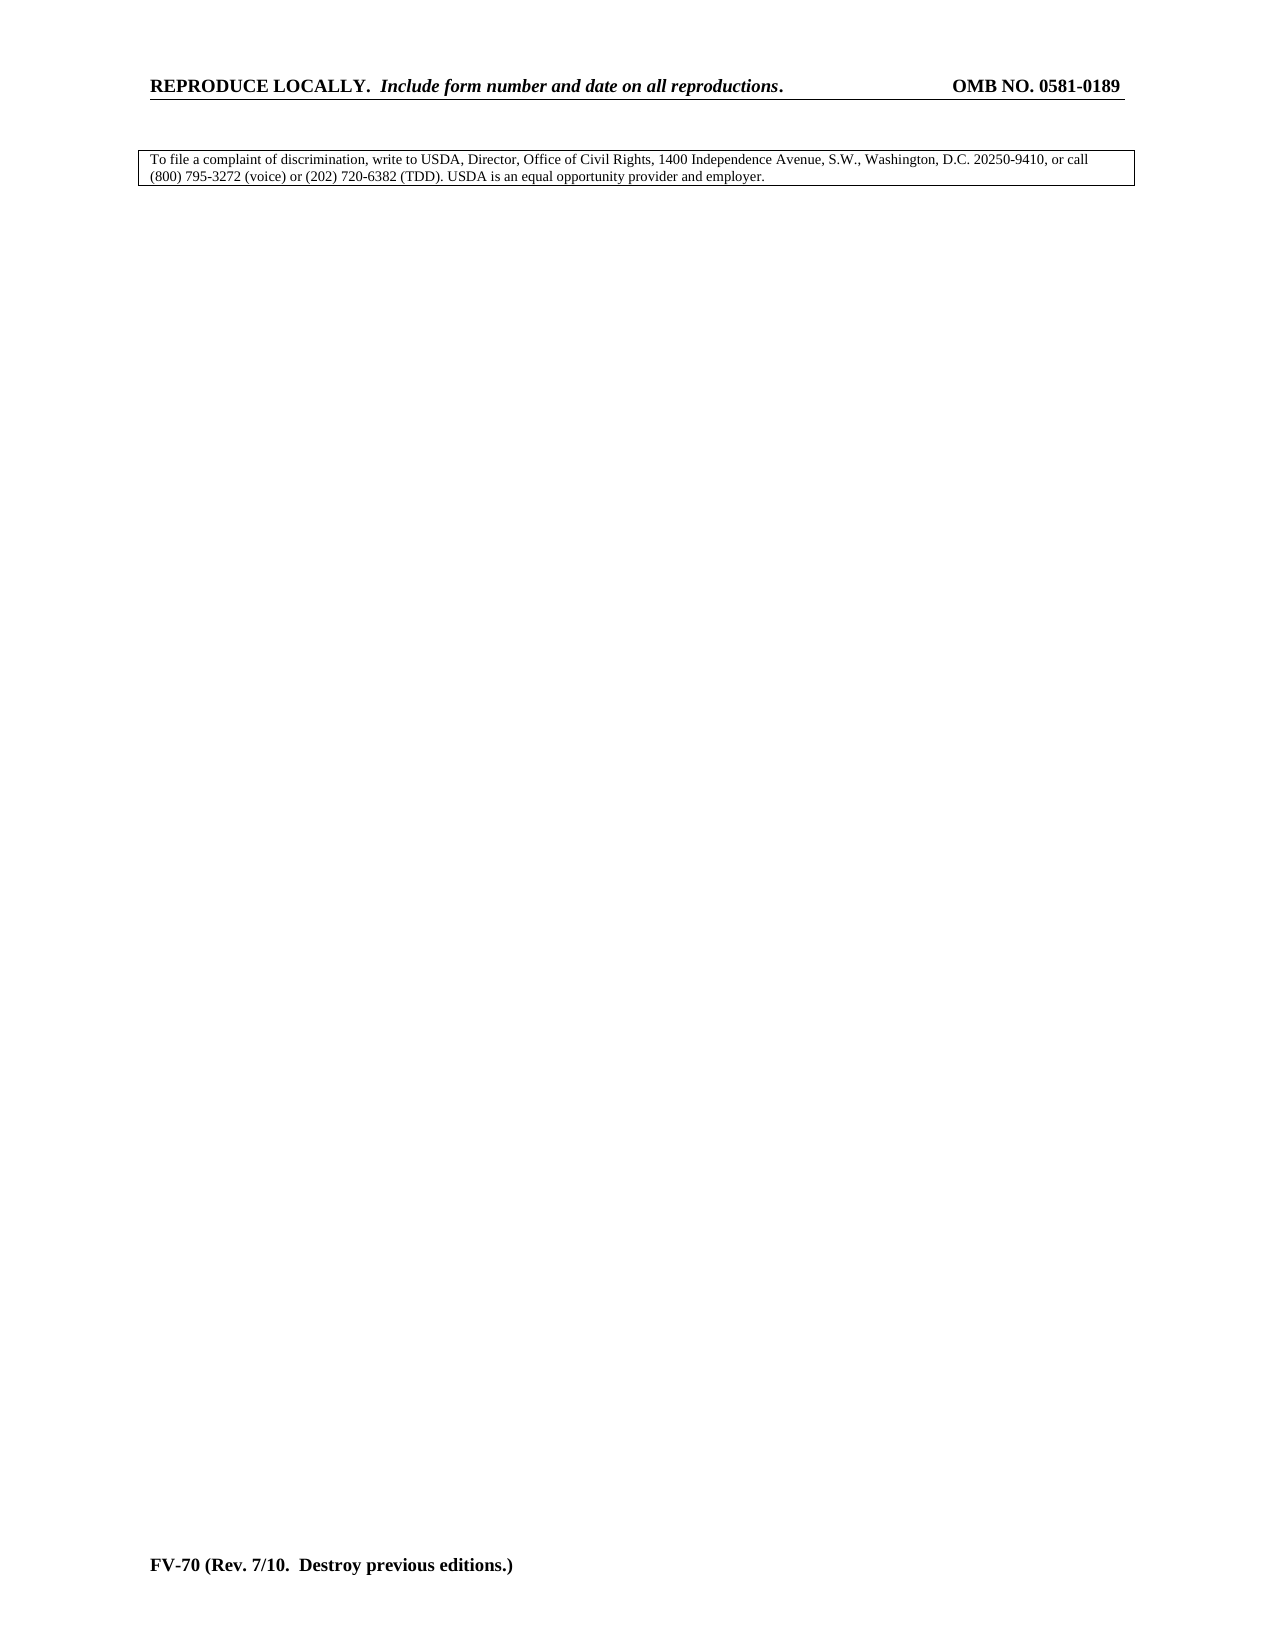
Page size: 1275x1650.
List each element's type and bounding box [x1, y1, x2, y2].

table_header [139, 151, 1134, 184]
